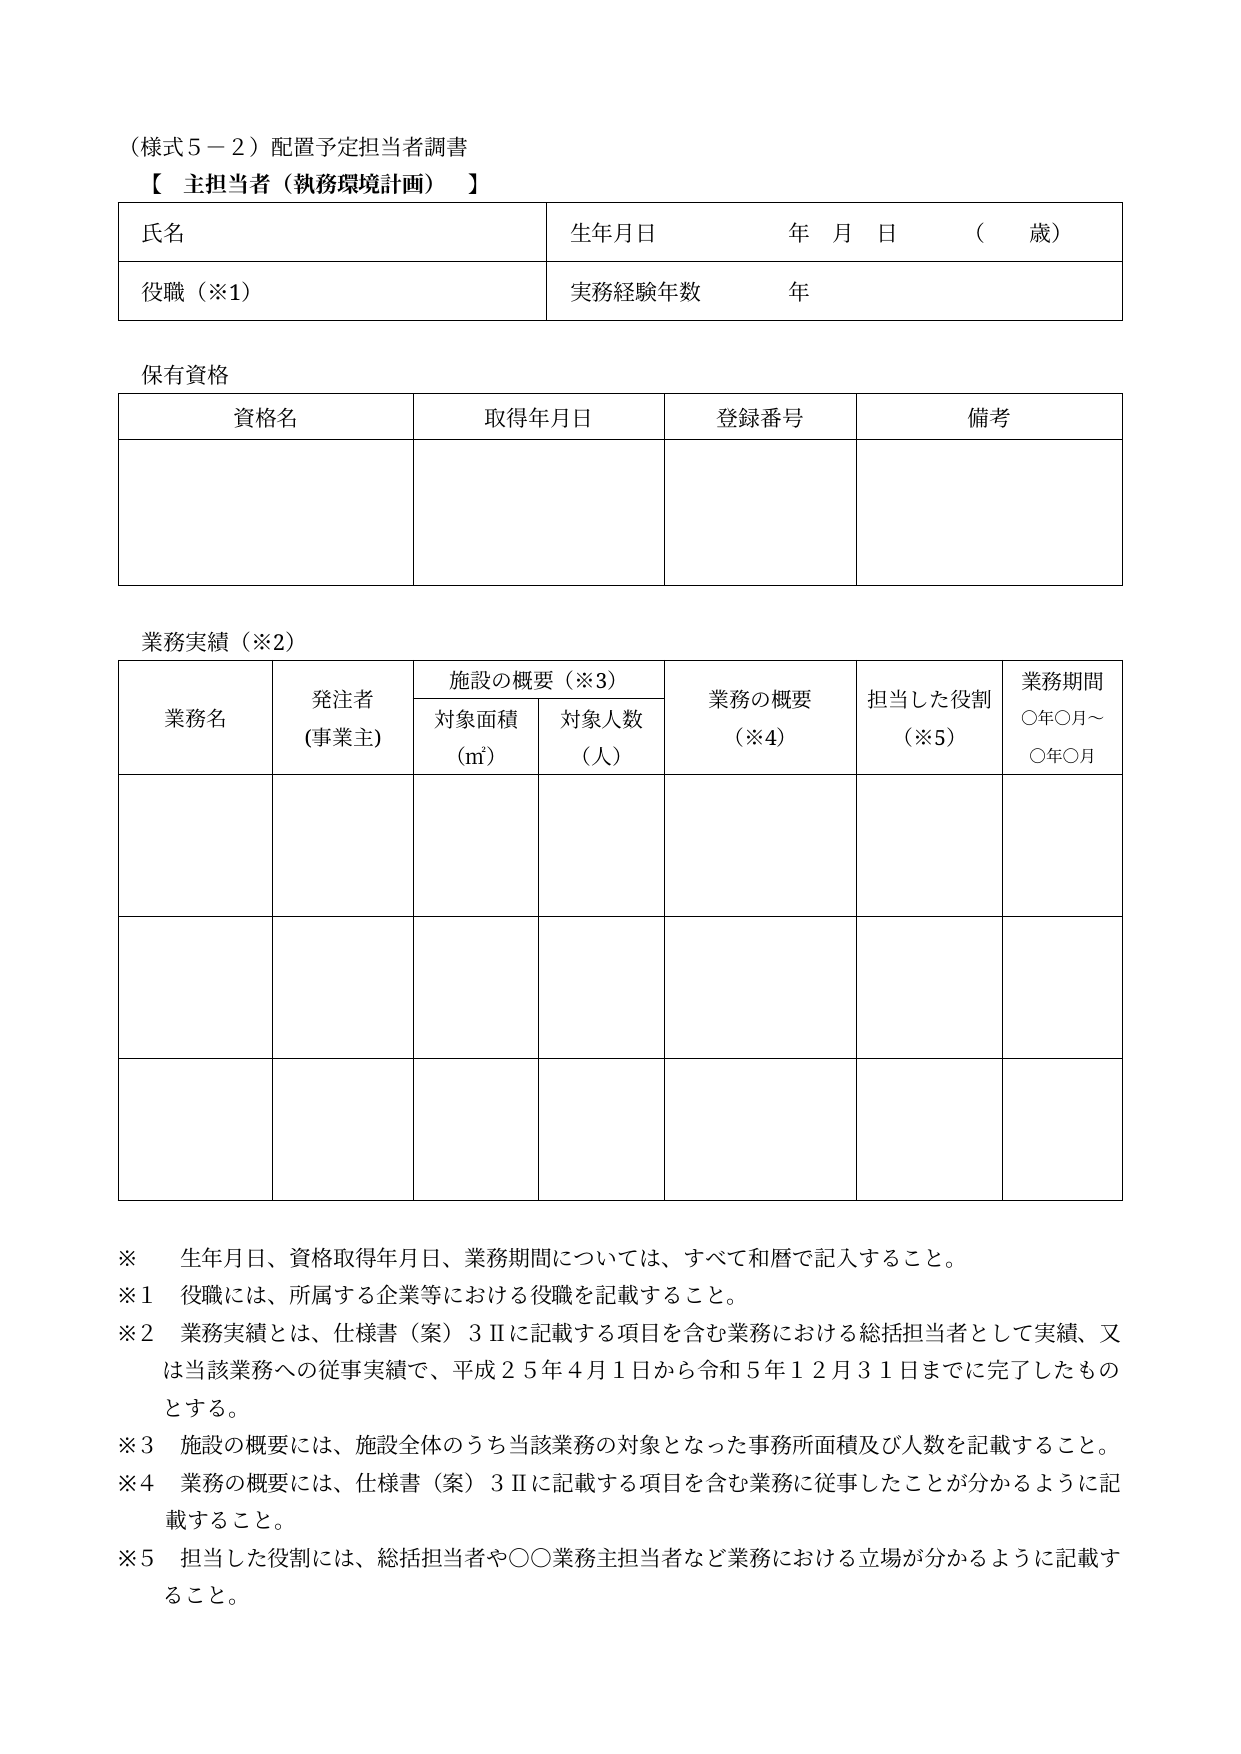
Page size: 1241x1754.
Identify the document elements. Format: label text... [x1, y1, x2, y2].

table_header 生年月日 年 月 日 （ 歳） [547, 203, 1122, 261]
table_cell [273, 917, 413, 1058]
table_cell 役職（※1） [119, 262, 546, 320]
table_cell 担当した役割 （※5） [857, 661, 1002, 774]
table_cell [414, 775, 538, 916]
table_cell [119, 1059, 272, 1200]
table_cell [119, 440, 413, 585]
table_cell 業務期間 〇年〇月～ 〇年〇月 [1003, 661, 1122, 774]
table_cell [1003, 1059, 1122, 1200]
table_cell 発注者 (事業主) [273, 661, 413, 774]
table_cell [414, 1059, 538, 1200]
table_cell 業務の概要 （※4） [665, 661, 856, 774]
table_cell [119, 775, 272, 916]
table_cell [539, 775, 664, 916]
text ※３ 施設の概要には、施設全体のうち当該業務の対象となった事務所面積及び人数を記載すること。 [118, 1426, 1122, 1463]
table_cell [539, 917, 664, 1058]
table_cell [665, 440, 856, 585]
table_cell [1003, 775, 1122, 916]
table_cell 登録番号 [665, 394, 856, 439]
table_cell 業務名 [119, 661, 272, 774]
table_cell 実務経験年数 年 [547, 262, 1122, 320]
text （様式５－２）配置予定担当者調書 [118, 127, 1122, 164]
table_cell [539, 1059, 664, 1200]
table_cell 対象人数 （人） [539, 699, 664, 774]
table_cell [414, 917, 538, 1058]
table_cell [857, 1059, 1002, 1200]
table_cell [273, 1059, 413, 1200]
table_cell 保有資格 [118, 321, 1122, 393]
table_cell 業務実績（※2） [118, 586, 1122, 660]
table_cell [665, 917, 856, 1058]
table_cell 資格名 [119, 394, 413, 439]
table_cell [1003, 917, 1122, 1058]
text ※２ 業務実績とは、仕様書（案）３Ⅱに記載する項目を含む業務における総括担当者として実績、又は当該業務への従事実績で、平成２５年４月１日から令和５年１２月３１日までに完了したものとする。 [118, 1313, 1122, 1426]
text ※５ 担当した役割には、総括担当者や○○業務主担当者など業務における立場が分かるように記載すること。 [118, 1538, 1122, 1613]
table_cell [857, 775, 1002, 916]
table_cell [665, 775, 856, 916]
text ※ 生年月日、資格取得年月日、業務期間については、すべて和暦で記入すること。 [118, 1238, 1122, 1276]
table_cell [414, 440, 664, 585]
text ※４ 業務の概要には、仕様書（案）３Ⅱに記載する項目を含む業務に従事したことが分かるように記載すること。 [118, 1463, 1122, 1538]
text ※１ 役職には、所属する企業等における役職を記載すること。 [118, 1276, 1122, 1313]
table_cell [665, 1059, 856, 1200]
table_header 氏名 [119, 203, 546, 261]
table_cell [273, 775, 413, 916]
table_cell 備考 [857, 394, 1122, 439]
table_cell 取得年月日 [414, 394, 664, 439]
text 【 主担当者（執務環境計画） 】 [118, 164, 1122, 202]
table_cell [857, 440, 1122, 585]
table_cell [857, 917, 1002, 1058]
table_cell 対象面積 （㎡） [414, 699, 538, 774]
table_cell [119, 917, 272, 1058]
table_cell 施設の概要（※3） [414, 661, 664, 698]
